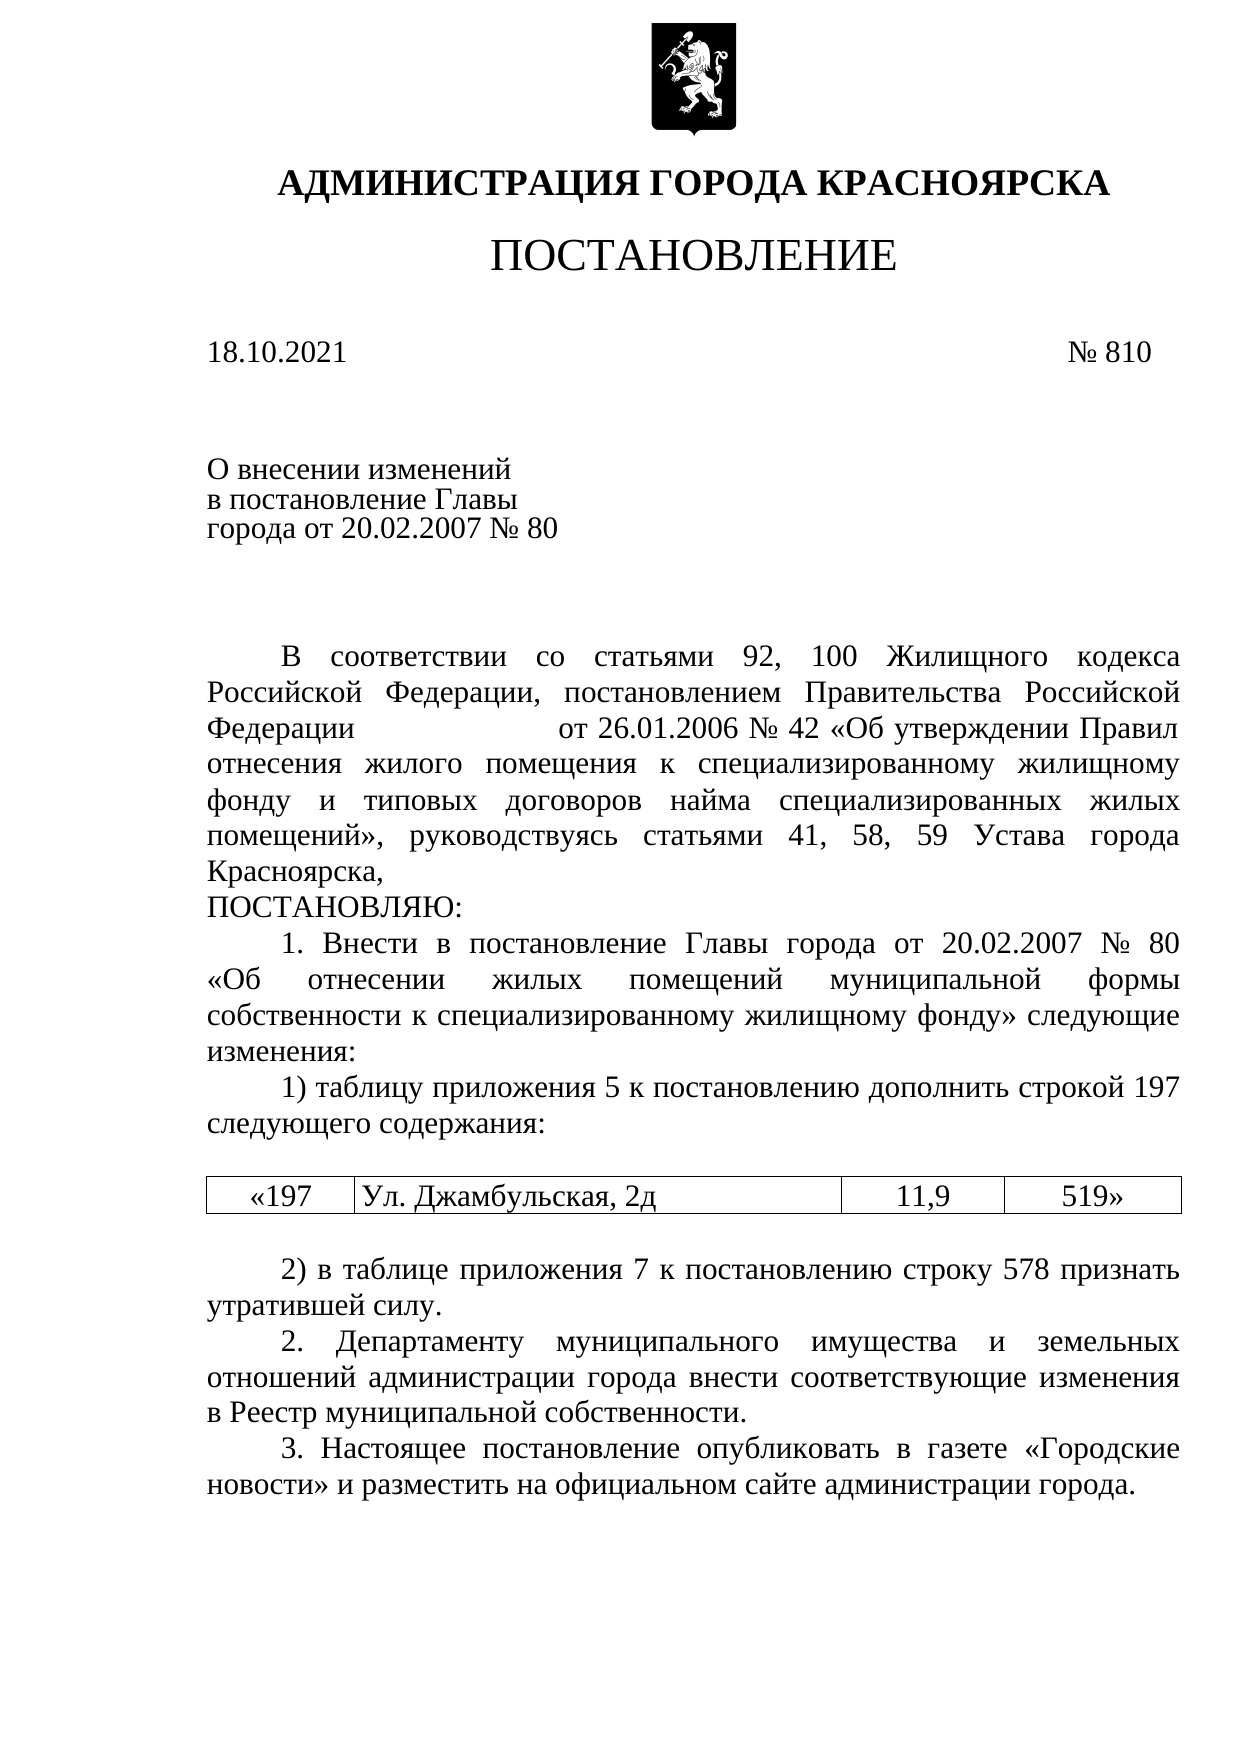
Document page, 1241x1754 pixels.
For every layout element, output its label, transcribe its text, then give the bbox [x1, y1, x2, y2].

text 1. Внести в постановление Главы города от 20.02.2007 № 80 «Об отнесении жилых помещений муниципальной формы собственности к специализированному жилищному фонду» следующие изменения: [207, 924, 1181, 1068]
text в постановление Главы [207, 486, 1181, 515]
text города от 20.02.2007 № 80 [207, 515, 1181, 544]
text 2) в таблице приложения 7 к постановлению строку 578 признать утратившей силу. [207, 1250, 1181, 1322]
text В соответствии со статьями 92, 100 Жилищного кодекса Российской Федерации, постановлением Правительства Российской Федерации от 26.01.2006 № 42 «Об утверждении Правил отнесения жилого помещения к специализированному жилищному фонду и типовых договоров найма специализированных жилых помещений», руководствуясь статьями 41, 58, 59 Устава города Красноярска, [207, 637, 1181, 888]
table_header Ул. Джамбульская, 2д [355, 1177, 841, 1213]
table_header № 810 [694, 333, 1193, 369]
table_header 519» [1005, 1177, 1181, 1213]
table_header 11,9 [842, 1177, 1004, 1213]
text 1) таблицу приложения 5 к постановлению дополнить строкой 197 следующего содержания: [207, 1068, 1181, 1140]
text 3. Настоящее постановление опубликовать в газете «Городские новости» и разместить на официальном сайте администрации города. [207, 1430, 1181, 1502]
table_header «197 [207, 1177, 354, 1213]
text ПОСТАНОВЛЯЮ: [207, 888, 1181, 924]
text 2. Департаменту муниципального имущества и земельных отношений администрации города внести соответствующие изменения в Реестр муниципальной собственности. [207, 1322, 1181, 1430]
text ПОСТАНОВЛЕНИЕ [207, 228, 1181, 280]
picture [651, 23, 737, 137]
text АДМИНИСТРАЦИЯ ГОРОДА КРАСНОЯРСКА [207, 161, 1181, 204]
text О внесении изменений [207, 451, 1181, 486]
table_header 18.10.2021 [195, 333, 694, 369]
